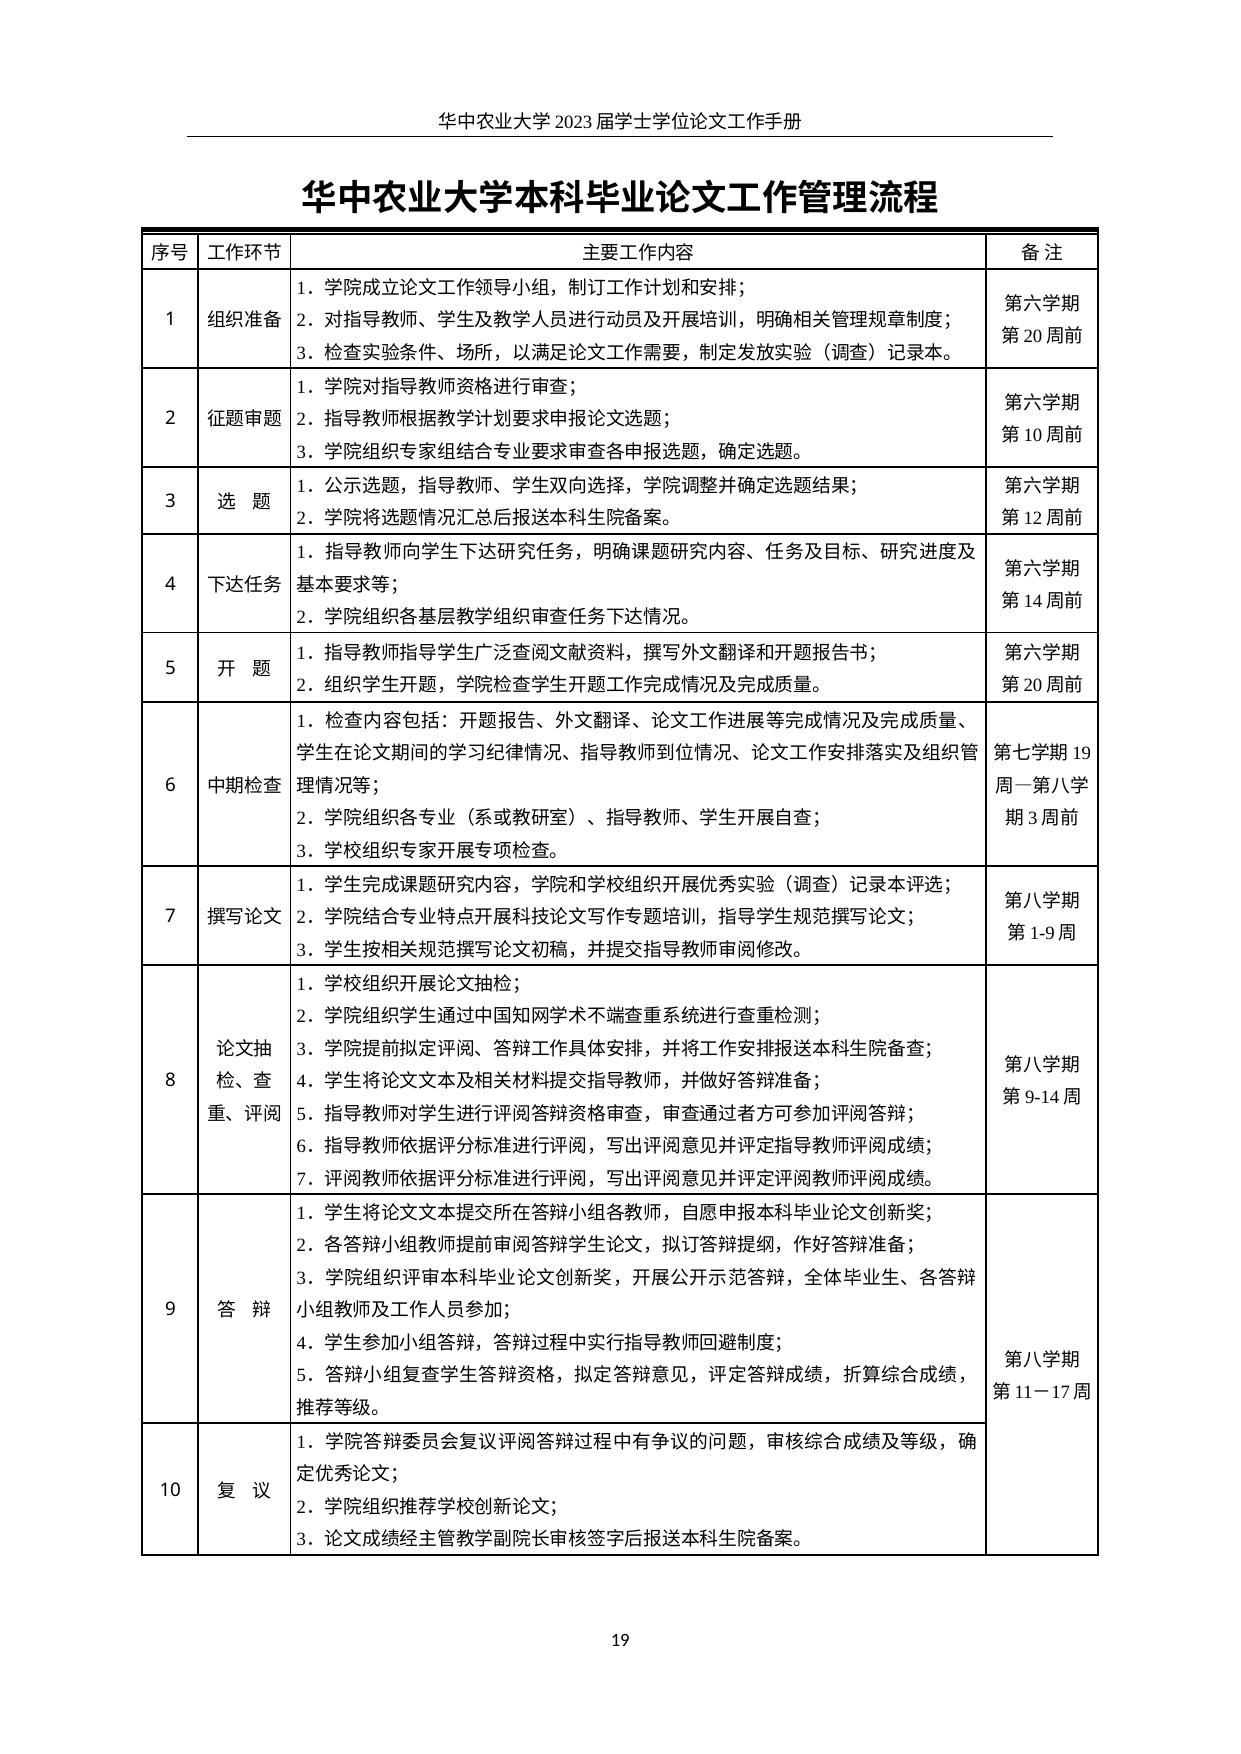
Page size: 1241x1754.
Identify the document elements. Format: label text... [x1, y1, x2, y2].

table_cell 6 [143, 703, 197, 865]
table_cell 1．学生完成课题研究内容，学院和学校组织开展优秀实验（调查）记录本评选； 2．学院结合专业特点开展科技论文写作专题培训，指导学生规范撰写论文； 3．学生按相关规范撰写论文初稿，并提交指导教师审阅修改。 [291, 867, 985, 964]
table_cell 9 [143, 1195, 197, 1422]
table_cell 中期检查 [199, 703, 290, 865]
table_header 备 注 [987, 235, 1097, 268]
table_cell 选 题 [199, 468, 290, 533]
table_cell 第八学期 第11－17周 [987, 1195, 1097, 1554]
table_cell 5 [143, 633, 197, 701]
text 华中农业大学本科毕业论文工作管理流程 [187, 162, 1053, 227]
table_cell 撰写论文 [199, 867, 290, 964]
table_cell 1．指导教师指导学生广泛查阅文献资料，撰写外文翻译和开题报告书； 2．组织学生开题，学院检查学生开题工作完成情况及完成质量。 [291, 633, 985, 701]
table_cell 1．指导教师向学生下达研究任务，明确课题研究内容、任务及目标、研究进度及基本要求等； 2．学院组织各基层教学组织审查任务下达情况。 [291, 535, 985, 632]
table_cell 1．学院成立论文工作领导小组，制订工作计划和安排； 2．对指导教师、学生及教学人员进行动员及开展培训，明确相关管理规章制度； 3．检查实验条件、场所，以满足论文工作需要，制定发放实验（调查）记录本。 [291, 270, 985, 367]
table_cell 3 [143, 468, 197, 533]
table_cell 下达任务 [199, 535, 290, 632]
table_cell 1 [143, 270, 197, 367]
table_cell 第六学期 第20周前 [987, 270, 1097, 367]
table_cell 2 [143, 369, 197, 466]
table_cell 1．公示选题，指导教师、学生双向选择，学院调整并确定选题结果； 2．学院将选题情况汇总后报送本科生院备案。 [291, 468, 985, 533]
table_cell 第六学期 第12周前 [987, 468, 1097, 533]
table_cell 10 [143, 1424, 197, 1554]
table_header 工作环节 [199, 235, 290, 268]
table_cell 征题审题 [199, 369, 290, 466]
table_cell 第八学期 第9-14周 [987, 966, 1097, 1193]
table_header 主要工作内容 [291, 235, 985, 268]
table_cell 第八学期 第1-9周 [987, 867, 1097, 964]
table_cell 1．学院答辩委员会复议评阅答辩过程中有争议的问题，审核综合成绩及等级，确定优秀论文； 2．学院组织推荐学校创新论文； 3．论文成绩经主管教学副院长审核签字后报送本科生院备案。 [291, 1424, 985, 1554]
table_cell 组织准备 [199, 270, 290, 367]
table_cell 1．检查内容包括：开题报告、外文翻译、论文工作进展等完成情况及完成质量、学生在论文期间的学习纪律情况、指导教师到位情况、论文工作安排落实及组织管理情况等； 2．学院组织各专业（系或教研室）、指导教师、学生开展自查； 3．学校组织专家开展专项检查。 [291, 703, 985, 865]
table_cell 学校组织开展论文抽检； 学院组织学生通过中国知网学术不端查重系统进行查重检测； 3．学院提前拟定评阅、答辩工作具体安排，并将工作安排报送本科生院备查； 4．学生将论文文本及相关材料提交指导教师，并做好答辩准备； 5．指导教师对学生进行评阅答辩资格审查，审查通过者方可参加评阅答辩； 6．指导教师依据评分标准进行评阅，写出评阅意见并评定指导教师评阅成绩； 7．评阅教师依据评分标准进行评阅，写出评阅意见并评定评阅教师评阅成绩。 [291, 966, 985, 1193]
table_cell 7 [143, 867, 197, 964]
table_cell 1．学院对指导教师资格进行审查； 2．指导教师根据教学计划要求申报论文选题； 3．学院组织专家组结合专业要求审查各申报选题，确定选题。 [291, 369, 985, 466]
table_cell 复 议 [199, 1424, 290, 1554]
table_cell 第六学期 第14周前 [987, 535, 1097, 632]
table_cell 8 [143, 966, 197, 1193]
table_cell 第六学期 第10周前 [987, 369, 1097, 466]
table_cell 1．学生将论文文本提交所在答辩小组各教师，自愿申报本科毕业论文创新奖； 2．各答辩小组教师提前审阅答辩学生论文，拟订答辩提纲，作好答辩准备； 3．学院组织评审本科毕业论文创新奖，开展公开示范答辩，全体毕业生、各答辩小组教师及工作人员参加； 4．学生参加小组答辩，答辩过程中实行指导教师回避制度； 5．答辩小组复查学生答辩资格，拟定答辩意见，评定答辩成绩，折算综合成绩，推荐等级。 [291, 1195, 985, 1422]
table_cell 论文抽检、查重、评阅 [199, 966, 290, 1193]
table_cell 答 辩 [199, 1195, 290, 1422]
table_cell 4 [143, 535, 197, 632]
table_cell 第六学期 第20周前 [987, 633, 1097, 701]
table_header 序号 [143, 235, 197, 268]
table_cell 开 题 [199, 633, 290, 701]
table_cell 第七学期19周—第八学期3周前 [987, 703, 1097, 865]
